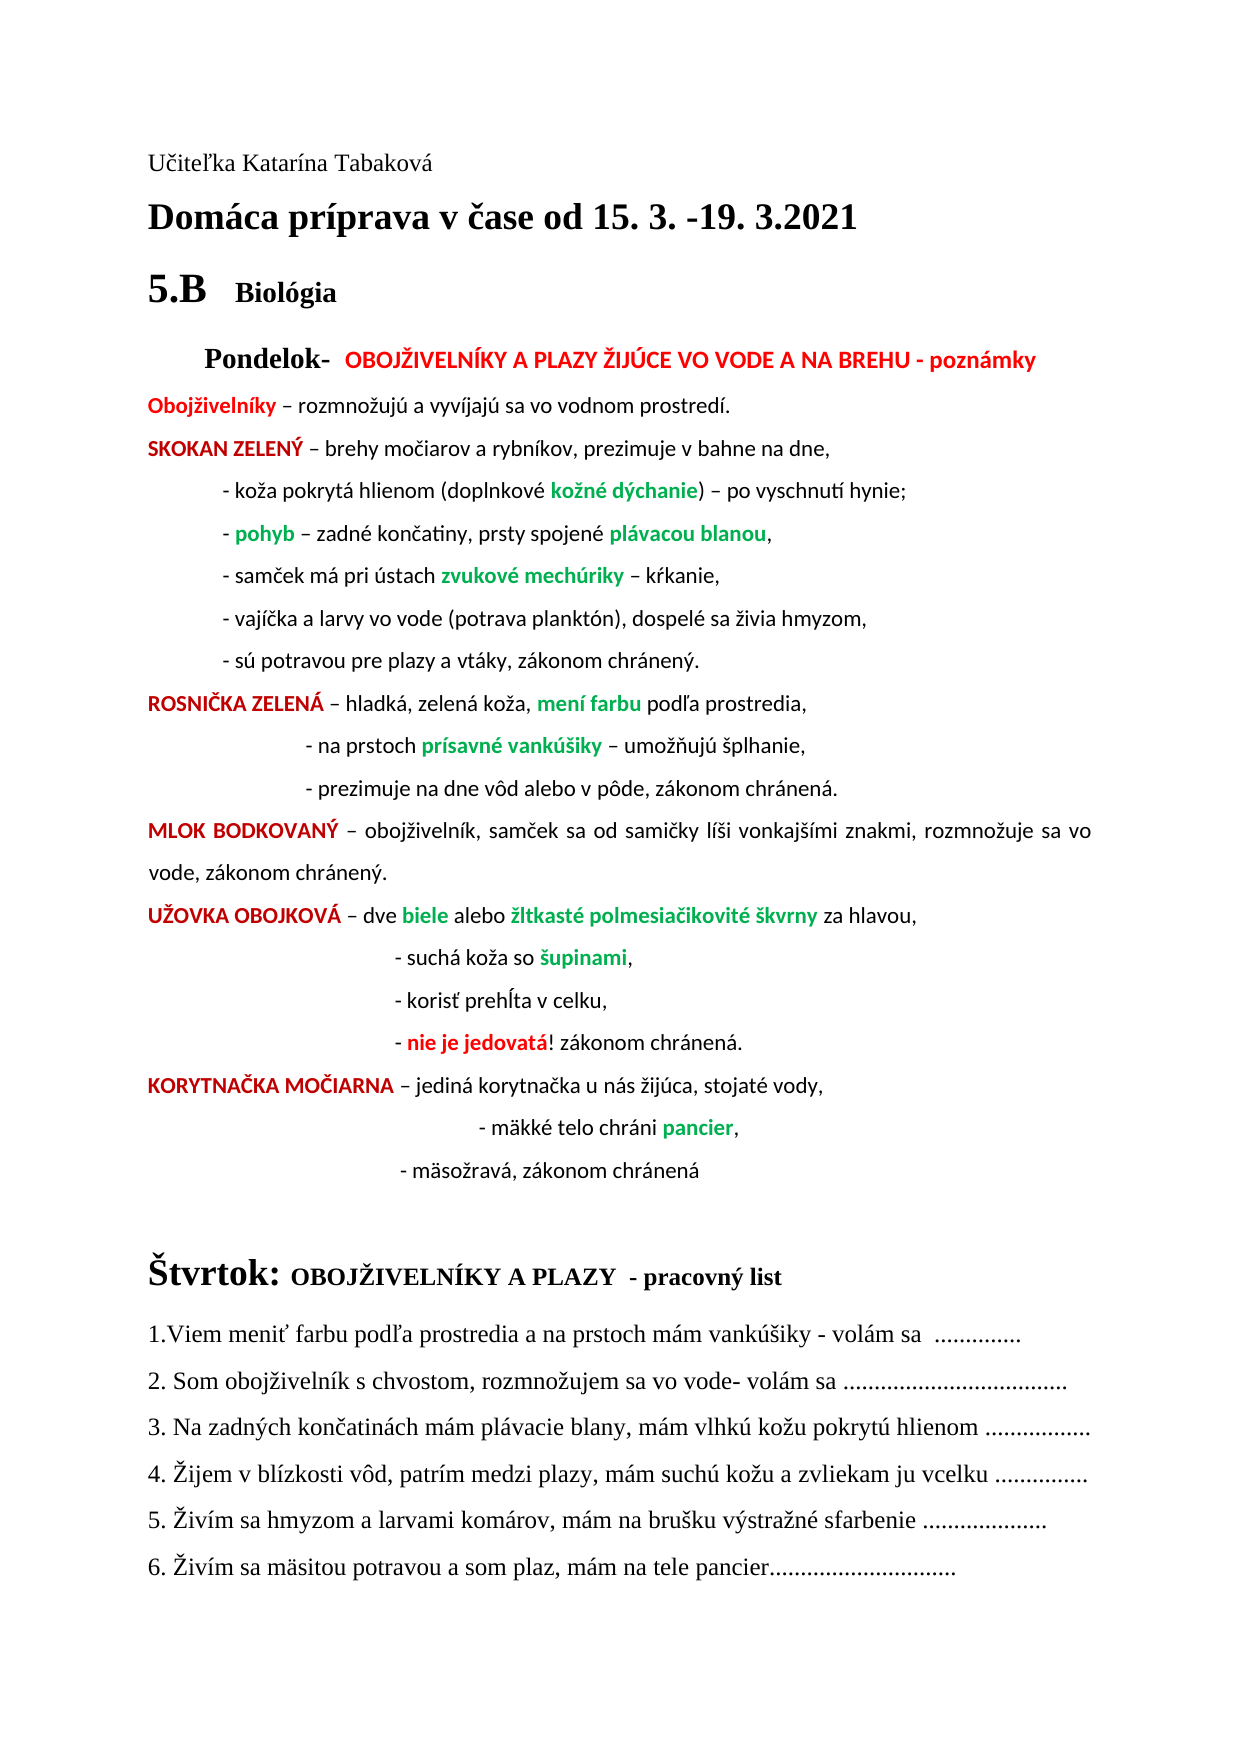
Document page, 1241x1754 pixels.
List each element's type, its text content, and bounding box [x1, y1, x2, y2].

text Domáca príprava v čase od 15. 3. -19. 3.2021 [148, 194, 1093, 237]
text MLOK BODKOVANÝ – obojživelník, samček sa od samičky líši vonkajšími znakmi, rozmnožuje sa vo vode, zákonom chránený. [148, 817, 1093, 887]
text UŽOVKA OBOJKOVÁ – dve biele alebo žltkasté polmesiačikovité škvrny za hlavou, [148, 901, 1093, 929]
text 5. Živím sa hmyzom a larvami komárov, mám na brušku výstražné sfarbenie .................... [148, 1505, 1093, 1534]
text - suchá koža so šupinami, [295, 943, 1093, 972]
text - vajíčka a larvy vo vode (potrava planktón), dospelé sa živia hmyzom, [149, 604, 1093, 632]
text - sú potravou pre plazy a vtáky, zákonom chránený. [149, 647, 1093, 674]
text - mäsožravá, zákonom chránená [148, 1156, 1093, 1184]
text Pondelok- OBOJŽIVELNÍKY A PLAZY ŽIJÚCE VO VODE A NA BREHU - poznámky [148, 341, 1093, 374]
text Učiteľka Katarína Tabaková [148, 148, 1093, 176]
text - nie je jedovatá! zákonom chránená. [295, 1028, 1093, 1057]
text 1.Viem meniť farbu podľa prostredia a na prstoch mám vankúšiky - volám sa .............. [148, 1319, 1093, 1348]
text - koža pokrytá hlienom (doplnkové kožné dýchanie) – po vyschnutí hynie; [149, 477, 1093, 504]
text - korisť prehĺta v celku, [295, 986, 1093, 1014]
text - mäkké telo chráni pancier, [148, 1113, 1093, 1142]
text KORYTNAČKA MOČIARNA – jediná korytnačka u nás žijúca, stojaté vody, [148, 1071, 1093, 1099]
text Obojživelníky – rozmnožujú a vyvíjajú sa vo vodnom prostredí. [148, 392, 1093, 419]
text - prezimuje na dne vôd alebo v pôde, zákonom chránená. [148, 774, 1093, 802]
text 5.B Biológia [148, 263, 1093, 311]
text ROSNIČKA ZELENÁ – hladká, zelená koža, mení farbu podľa prostredia, [148, 689, 1093, 717]
text - pohyb – zadné končatiny, prsty spojené plávacou blanou, [149, 519, 1093, 547]
text - na prstoch prísavné vankúšiky – umožňujú šplhanie, [148, 732, 1093, 759]
text 6. Živím sa mäsitou potravou a som plaz, mám na tele pancier.............................. [148, 1552, 1093, 1581]
text SKOKAN ZELENÝ – brehy močiarov a rybníkov, prezimuje v bahne na dne, [148, 434, 1093, 462]
text 4. Žijem v blízkosti vôd, patrím medzi plazy, mám suchú kožu a zvliekam ju vcelku ............... [148, 1459, 1093, 1488]
text Štvrtok: OBOJŽIVELNÍKY A PLAZY - pracovný list [148, 1250, 1093, 1293]
text - samček má pri ústach zvukové mechúriky – kŕkanie, [149, 562, 1093, 589]
text 3. Na zadných končatinách mám plávacie blany, mám vlhkú kožu pokrytú hlienom ................. [148, 1412, 1093, 1441]
text 2. Som obojživelník s chvostom, rozmnožujem sa vo vode- volám sa .................................... [148, 1366, 1093, 1395]
